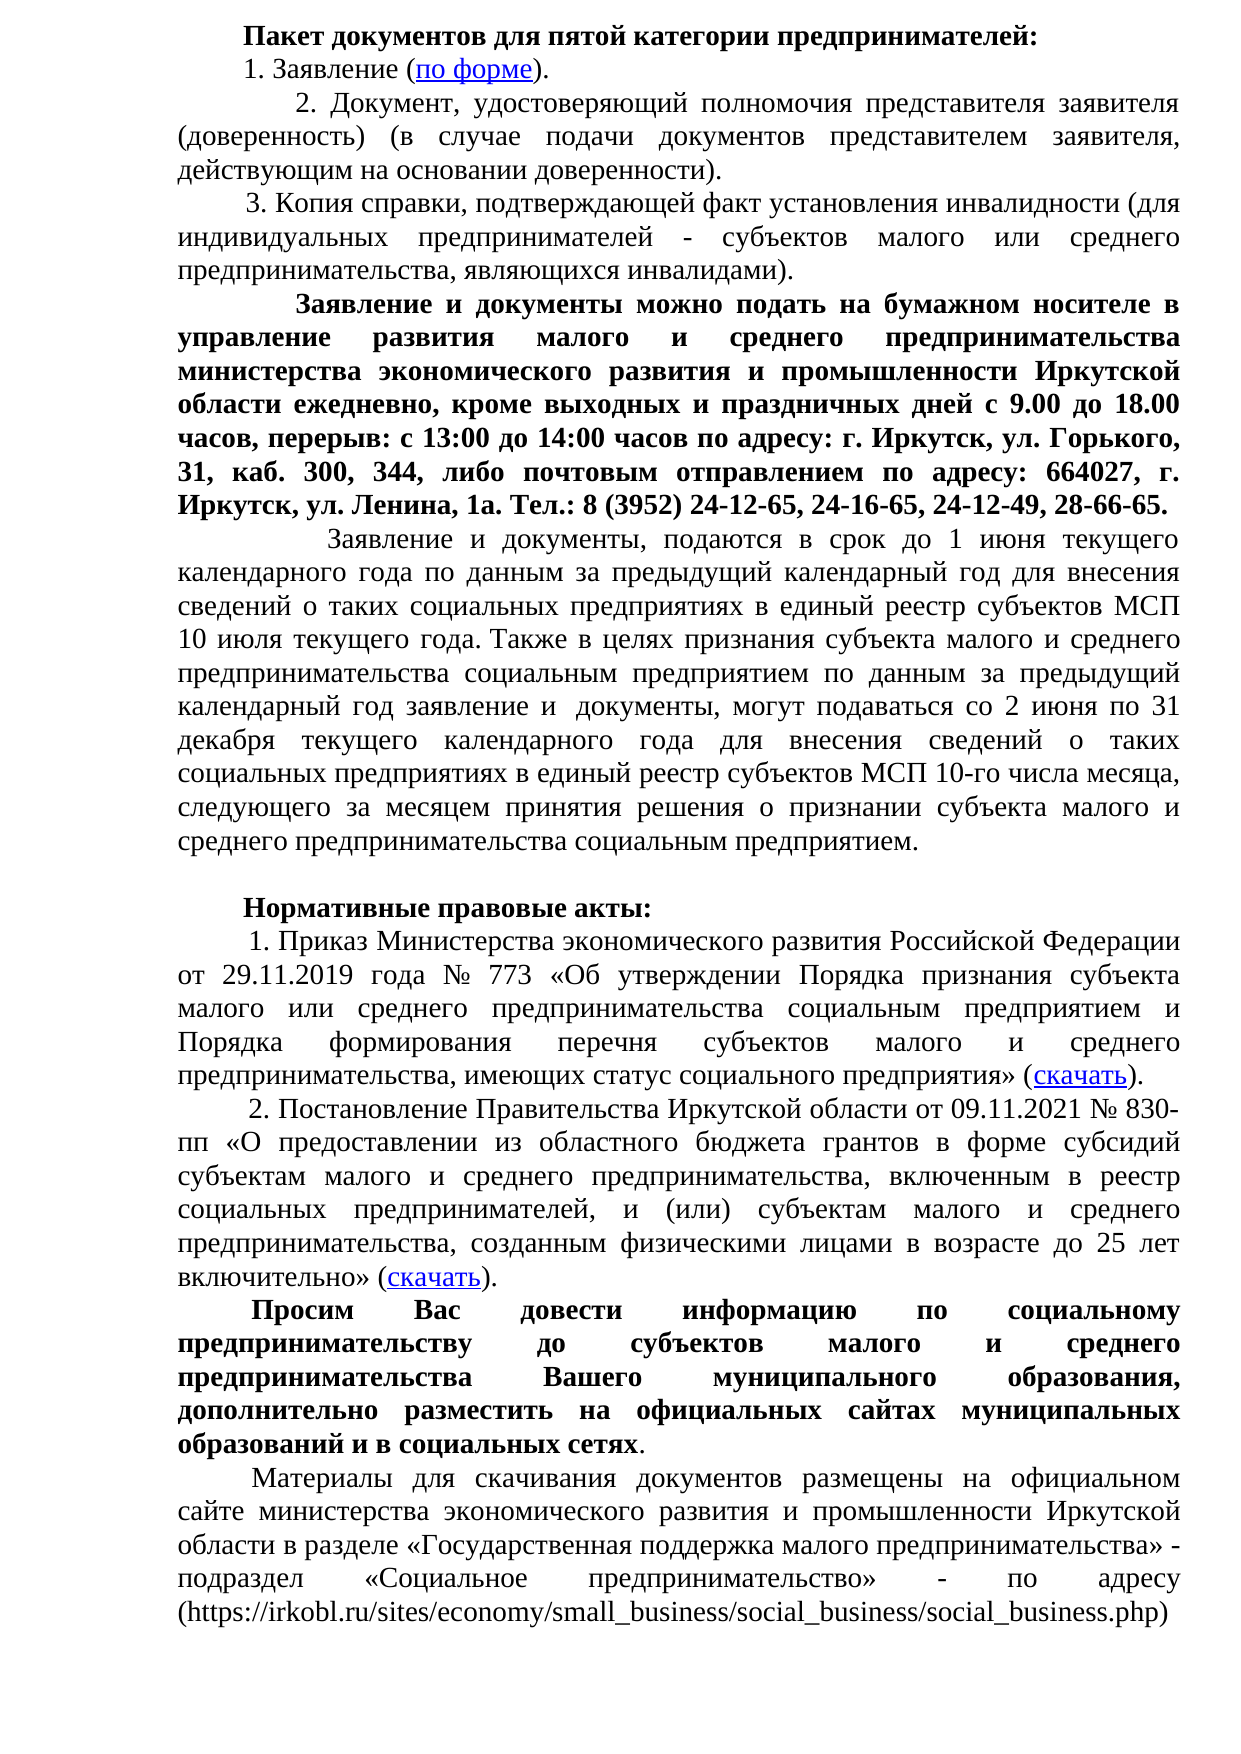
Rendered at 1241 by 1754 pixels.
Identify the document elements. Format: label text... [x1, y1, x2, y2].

text 1. Приказ Министерства экономического развития Российской Федерации от 29.11.2019 года № 773 «Об утверждении Порядка признания субъекта малого или среднего предпринимательства социальным предприятием и Порядка формирования перечня субъектов малого и среднего предпринимательства, имеющих статус социального предприятия» (скачать). [177, 923, 1181, 1091]
text Нормативные правовые акты: [177, 890, 1181, 923]
text Пакет документов для пятой категории предпринимателей: [177, 18, 1181, 51]
text Материалы для скачивания документов размещены на официальном сайте министерства экономического развития и промышленности Иркутской области в разделе «Государственная поддержка малого предпринимательства» - подраздел «Социальное предпринимательство» - по адресу (https://irkobl.ru/sites/economy/small_business/social_business/social_business.php) [177, 1460, 1181, 1628]
text Просим Вас довести информацию по социальному предпринимательству до субъектов малого и среднего предпринимательства Вашего муниципального образования, дополнительно разместить на официальных сайтах муниципальных образований и в социальных сетях. [177, 1292, 1181, 1460]
text 1. Заявление (по форме). [177, 51, 1181, 85]
text 3. Копия справки, подтверждающей факт установления инвалидности (для индивидуальных предпринимателей - субъектов малого или среднего предпринимательства, являющихся инвалидами). [177, 185, 1181, 286]
text Заявление и документы, подаются в срок до 1 июня текущего календарного года по данным за предыдущий календарный год для внесения сведений о таких социальных предприятиях в единый реестр субъектов МСП 10 июля текущего года. Также в целях признания субъекта малого и среднего предпринимательства социальным предприятием по данным за предыдущий календарный год заявление и документы, могут подаваться со 2 июня по 31 декабря текущего календарного года для внесения сведений о таких социальных предприятиях в единый реестр субъектов МСП 10-го числа месяца, следующего за месяцем принятия решения о признании субъекта малого и среднего предпринимательства социальным предприятием. [177, 521, 1181, 856]
text Заявление и документы можно подать на бумажном носителе в управление развития малого и среднего предпринимательства министерства экономического развития и промышленности Иркутской области ежедневно, кроме выходных и праздничных дней с 9.00 до 18.00 часов, перерыв: с 13:00 до 14:00 часов по адресу: г. Иркутск, ул. Горького, 31, каб. 300, 344, либо почтовым отправлением по адресу: 664027, г. Иркутск, ул. Ленина, 1а. Тел.: 8 (3952) 24-12-65, 24-16-65, 24-12-49, 28-66-65. [177, 286, 1181, 521]
text 2. Постановление Правительства Иркутской области от 09.11.2021 № 830-пп «О предоставлении из областного бюджета грантов в форме субсидий субъектам малого и среднего предпринимательства, включенным в реестр социальных предпринимателей, и (или) субъектам малого и среднего предпринимательства, созданным физическими лицами в возрасте до 25 лет включительно» (скачать). [177, 1091, 1181, 1292]
